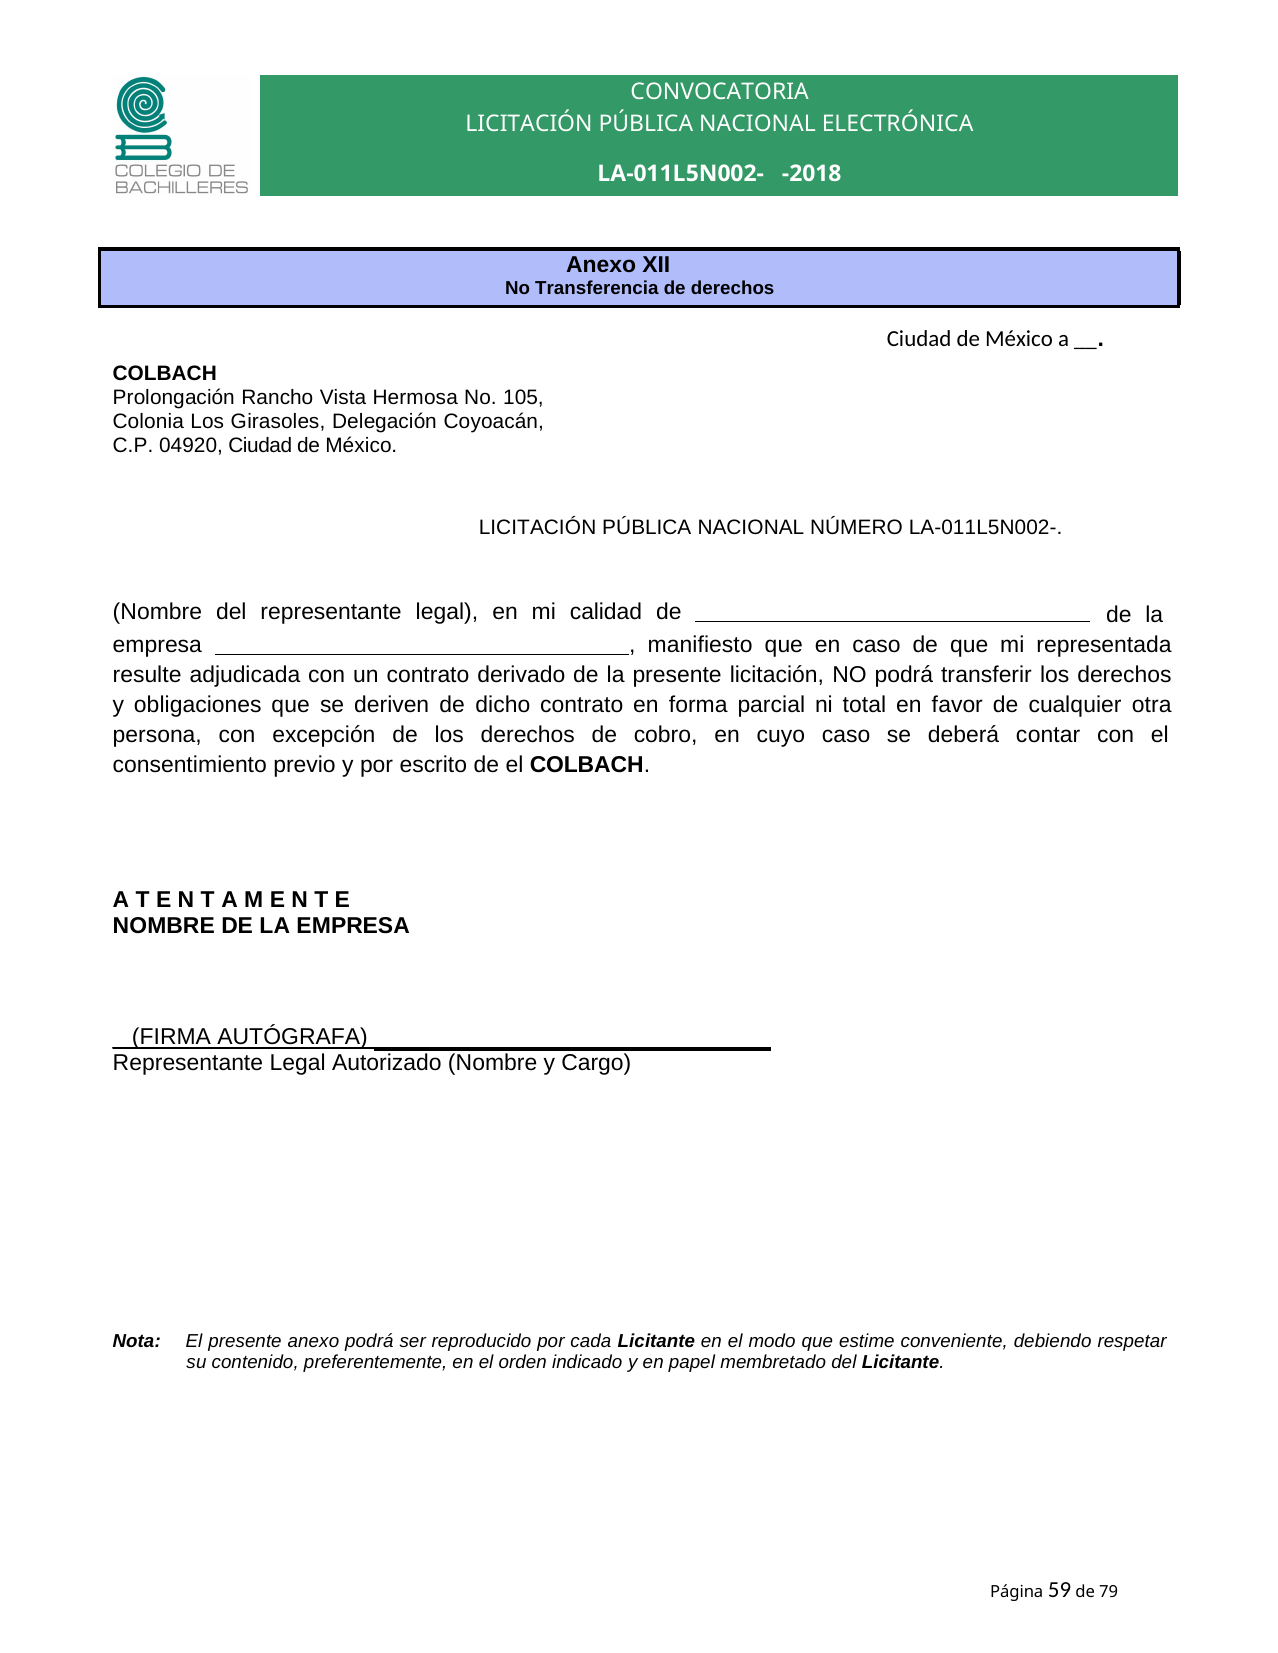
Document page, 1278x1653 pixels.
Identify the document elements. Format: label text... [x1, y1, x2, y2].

text (Nombre del representante legal), en mi calidad de [112, 598, 1099, 623]
text Ciudad de México a __. [887, 324, 1192, 352]
text Anexo XII [560, 251, 676, 277]
text Nota: El presente anexo podrá ser reproducido por cada Licitante en el modo que estime conveniente, debiendo respetar su contenido, preferentemente, en el orden indicado y en papel membretado del Licitante. [112, 1330, 1170, 1373]
text de la [1106, 601, 1192, 627]
picture [112, 74, 251, 196]
text Prolongación Rancho Vista Hermosa No. 105, Colonia Los Girasoles, Delegación Coyoacán, C.P. 04920, Ciudad de México. [112, 385, 543, 457]
text _ (FIRMA AUTÓGRAFA) [112, 1023, 375, 1049]
text LICITACIÓN PÚBLICA NACIONAL NÚMERO LA-011L5N002-. [479, 514, 1192, 538]
text A T E N T A M E N T E NOMBRE DE LA EMPRESA [112, 887, 417, 939]
text Representante Legal Autorizado (Nombre y Cargo) [112, 1049, 638, 1076]
text COLBACH [112, 361, 402, 384]
text No Transferencia de derechos [499, 277, 779, 297]
text empresa , manifiesto que en caso de que mi representada resulte adjudicada con un contrato derivado de la presente licitación, NO podrá transferir los derechos y obligaciones que se deriven de dicho contrato en forma parcial ni total en favor de cualquier otra persona, con excepción de los derechos de cobro, en cuyo caso se deberá contar con el consentimiento previo y por escrito de el COLBACH. [112, 631, 1171, 778]
